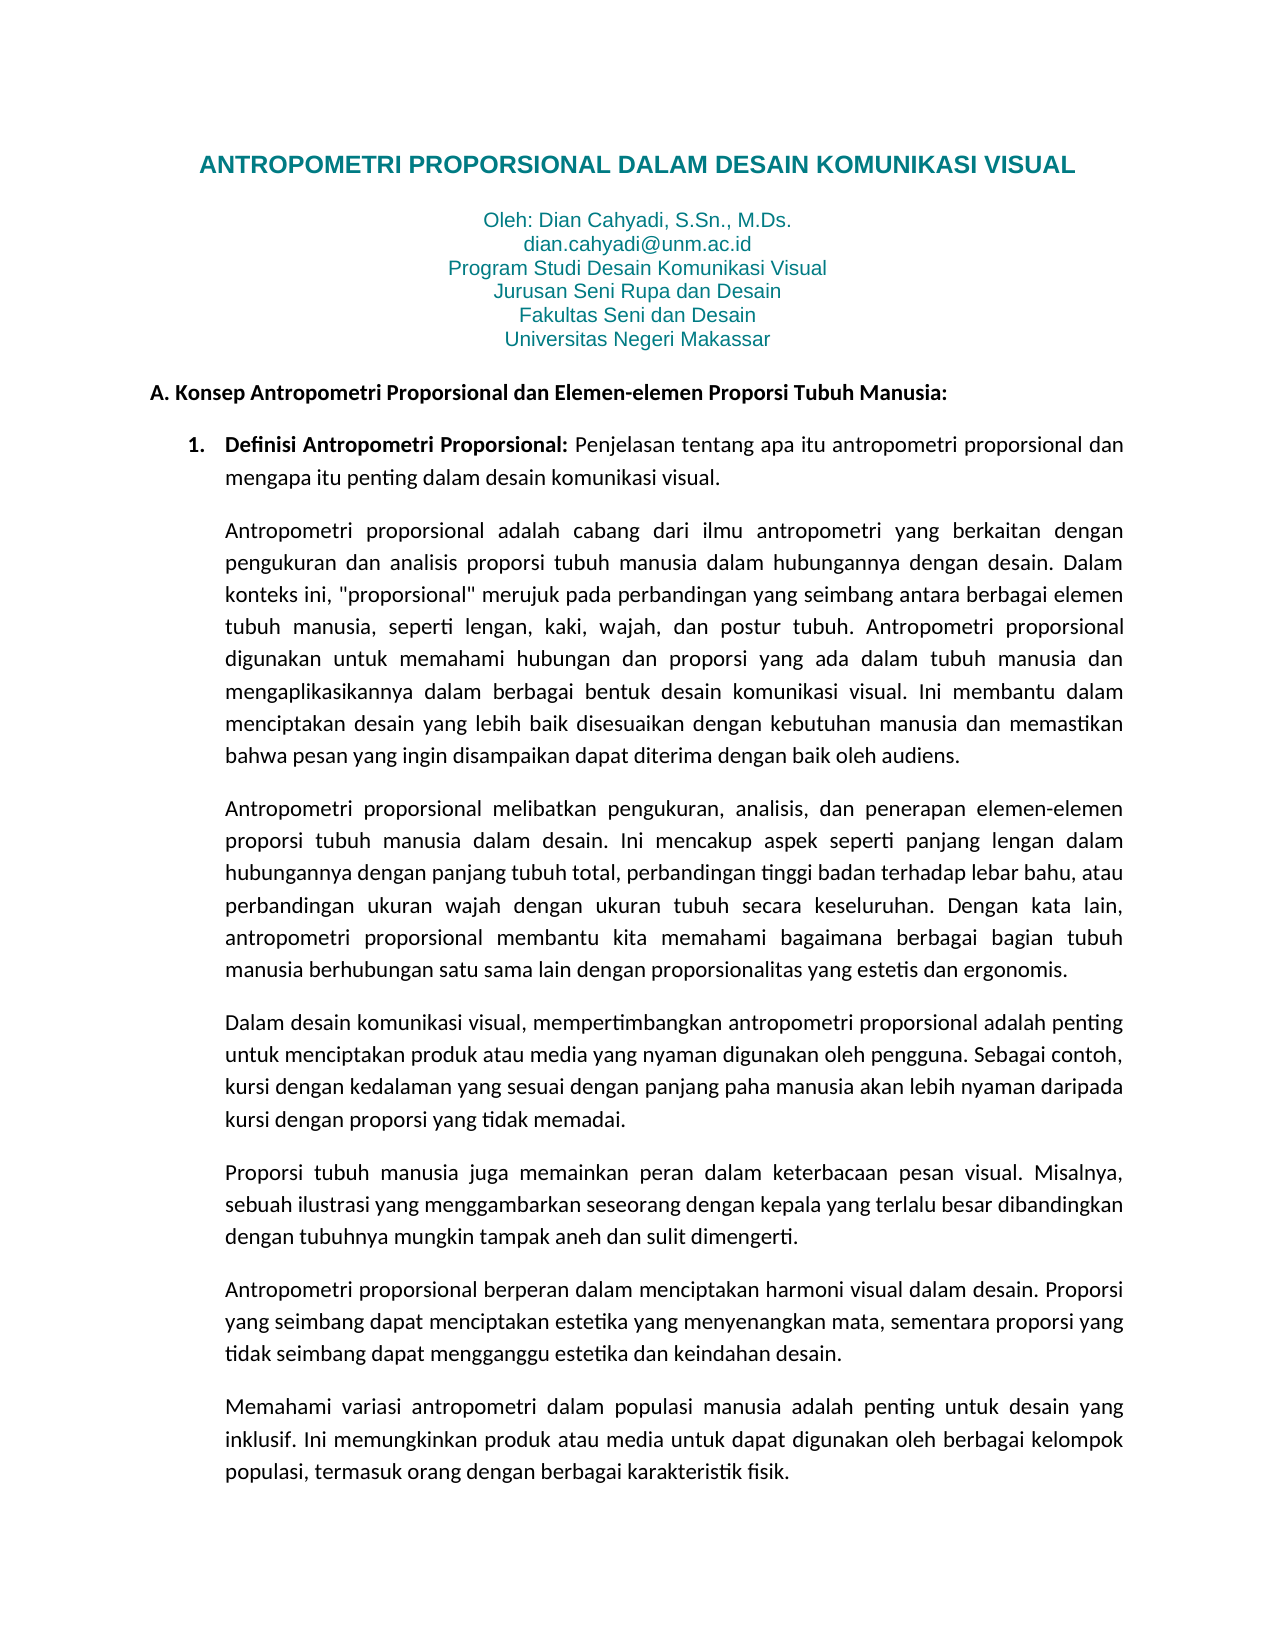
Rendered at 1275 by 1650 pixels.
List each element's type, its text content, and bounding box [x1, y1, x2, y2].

list Definisi Antropometri Proporsional: Penjelasan tentang apa itu antropometri proporsional dan mengapa itu penting dalam desain komunikasi visual. [187, 431, 1125, 491]
text Proporsi tubuh manusia juga memainkan peran dalam keterbacaan pesan visual. Misalnya, sebuah ilustrasi yang menggambarkan seseorang dengan kepala yang terlalu besar dibandingkan dengan tubuhnya mungkin tampak aneh dan sulit dimengerti. [225, 1158, 1125, 1250]
text Antropometri proporsional melibatkan pengukuran, analisis, dan penerapan elemen-elemen proporsi tubuh manusia dalam desain. Ini mencakup aspek seperti panjang lengan dalam hubungannya dengan panjang tubuh total, perbandingan tinggi badan terhadap lebar bahu, atau perbandingan ukuran wajah dengan ukuran tubuh secara keseluruhan. Dengan kata lain, antropometri proporsional membantu kita memahami bagaimana berbagai bagian tubuh manusia berhubungan satu sama lain dengan proporsionalitas yang estetis dan ergonomis. [225, 794, 1125, 983]
text Antropometri proporsional berperan dalam menciptakan harmoni visual dalam desain. Proporsi yang seimbang dapat menciptakan estetika yang menyenangkan mata, sementara proporsi yang tidak seimbang dapat mengganggu estetika dan keindahan desain. [225, 1275, 1125, 1367]
text ANTROPOMETRI PROPORSIONAL DALAM DESAIN KOMUNIKASI VISUAL [150, 150, 1125, 179]
text Jurusan Seni Rupa dan Desain [150, 279, 1125, 303]
text A. Konsep Antropometri Proporsional dan Elemen-elemen Proporsi Tubuh Manusia: [150, 378, 1125, 406]
text Antropometri proporsional adalah cabang dari ilmu antropometri yang berkaitan dengan pengukuran dan analisis proporsi tubuh manusia dalam hubungannya dengan desain. Dalam konteks ini, "proporsional" merujuk pada perbandingan yang seimbang antara berbagai elemen tubuh manusia, seperti lengan, kaki, wajah, dan postur tubuh. Antropometri proporsional digunakan untuk memahami hubungan dan proporsi yang ada dalam tubuh manusia dan mengaplikasikannya dalam berbagai bentuk desain komunikasi visual. Ini membantu dalam menciptakan desain yang lebih baik disesuaikan dengan kebutuhan manusia dan memastikan bahwa pesan yang ingin disampaikan dapat diterima dengan baik oleh audiens. [225, 516, 1125, 769]
text Memahami variasi antropometri dalam populasi manusia adalah penting untuk desain yang inklusif. Ini memungkinkan produk atau media untuk dapat digunakan oleh berbagai kelompok populasi, termasuk orang dengan berbagai karakteristik fisik. [225, 1392, 1125, 1485]
text Program Studi Desain Komunikasi Visual [150, 255, 1125, 279]
text Fakultas Seni dan Desain [150, 303, 1125, 327]
text dian.cahyadi@unm.ac.id [150, 231, 1125, 255]
text Oleh: Dian Cahyadi, S.Sn., M.Ds. [150, 207, 1125, 231]
text Dalam desain komunikasi visual, mempertimbangkan antropometri proporsional adalah penting untuk menciptakan produk atau media yang nyaman digunakan oleh pengguna. Sebagai contoh, kursi dengan kedalaman yang sesuai dengan panjang paha manusia akan lebih nyaman daripada kursi dengan proporsi yang tidak memadai. [225, 1008, 1125, 1133]
text Universitas Negeri Makassar [150, 327, 1125, 351]
